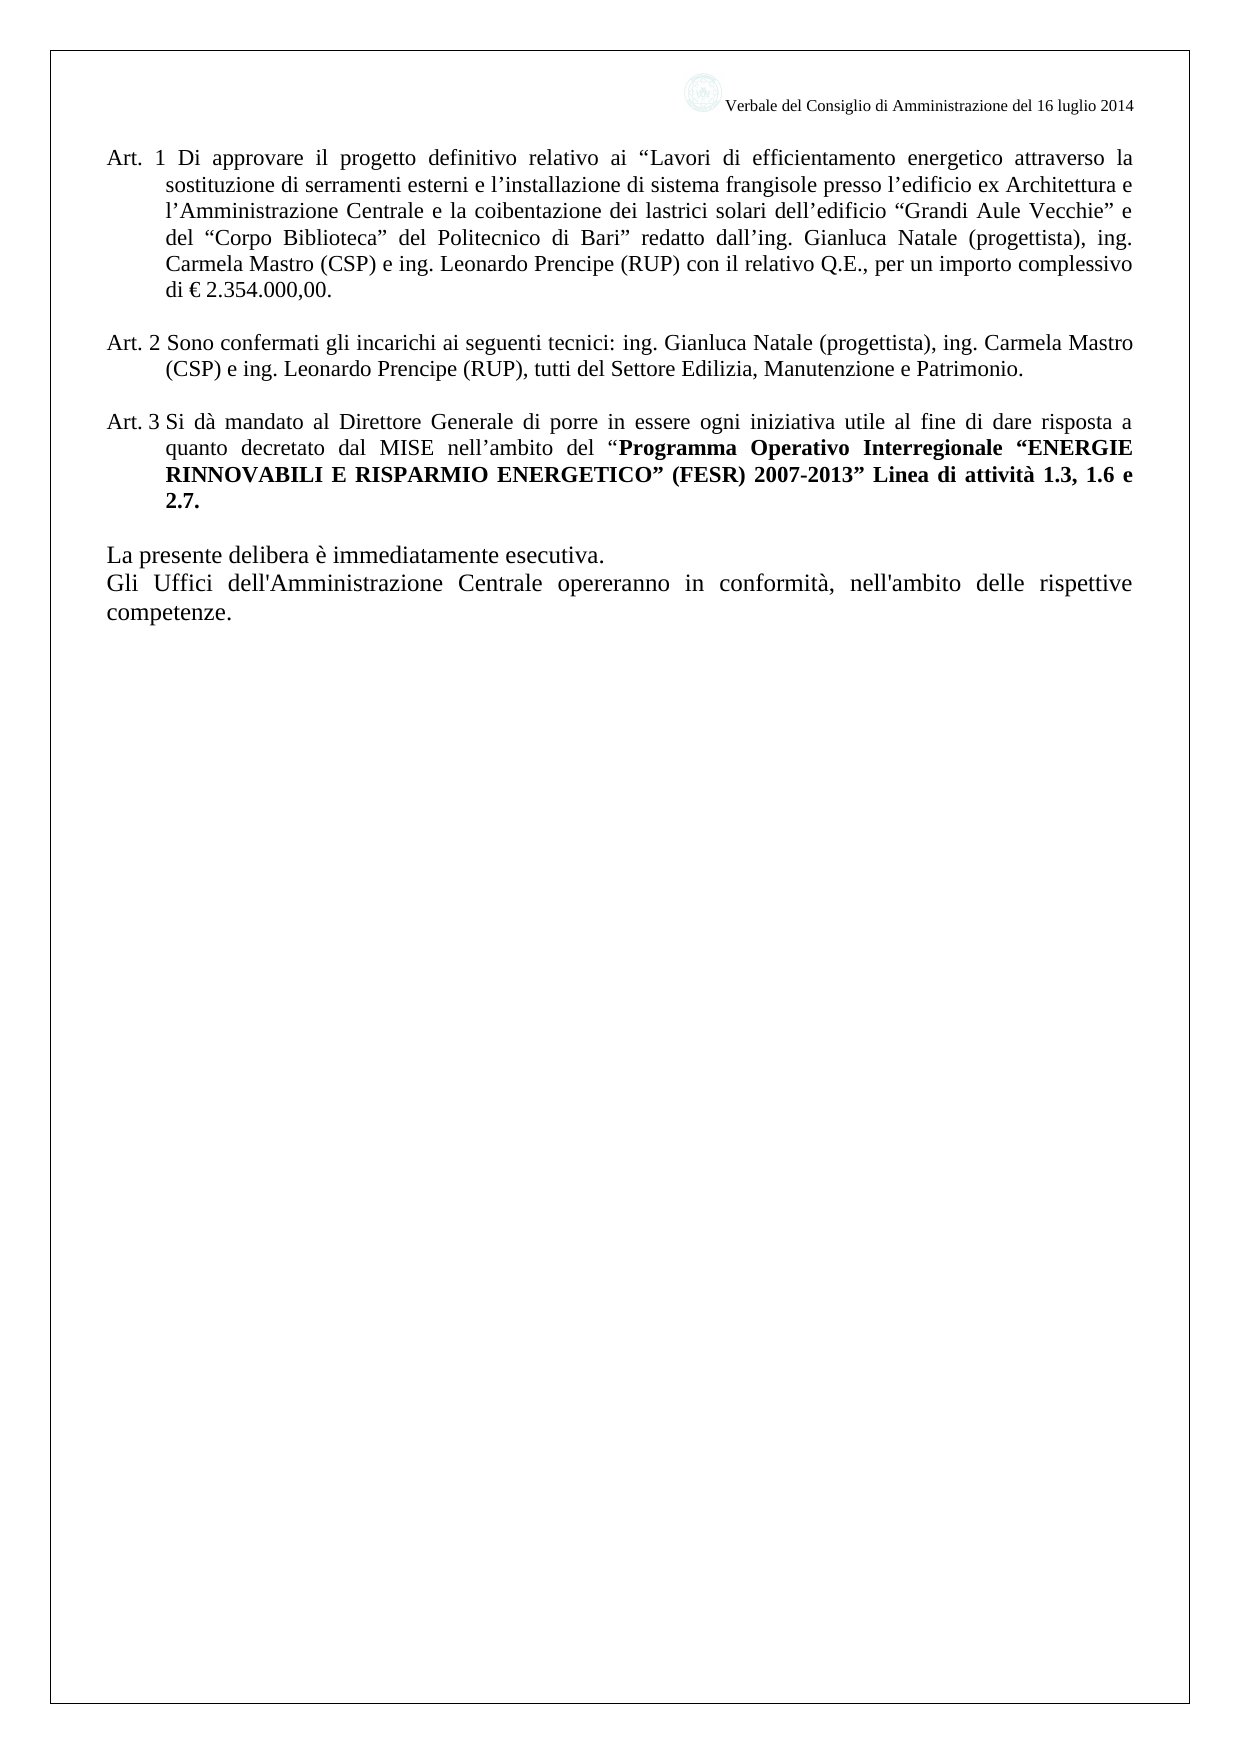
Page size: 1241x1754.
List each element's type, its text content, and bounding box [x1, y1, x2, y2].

text La presente delibera è immediatamente esecutiva. [106, 540, 1134, 568]
text Art. 1 Di approvare il progetto definitivo relativo ai “Lavori di efficientamento energetico attraverso la sostituzione di serramenti esterni e l’installazione di sistema frangisole presso l’edificio ex Architettura e l’Amministrazione Centrale e la coibentazione dei lastrici solari dell’edificio “Grandi Aule Vecchie” e del “Corpo Biblioteca” del Politecnico di Bari” redatto dall’ing. Gianluca Natale (progettista), ing. Carmela Mastro (CSP) e ing. Leonardo Prencipe (RUP) con il relativo Q.E., per un importo complessivo di € 2.354.000,00. [106, 144, 1134, 303]
text Art. 3 Si dà mandato al Direttore Generale di porre in essere ogni iniziativa utile al fine di dare risposta a quanto decretato dal MISE nell’ambito del “Programma Operativo Interregionale “ENERGIE RINNOVABILI E RISPARMIO ENERGETICO” (FESR) 2007-2013” Linea di attività 1.3, 1.6 e 2.7. [106, 408, 1134, 513]
text Art. 2 Sono confermati gli incarichi ai seguenti tecnici: ing. Gianluca Natale (progettista), ing. Carmela Mastro (CSP) e ing. Leonardo Prencipe (RUP), tutti del Settore Edilizia, Manutenzione e Patrimonio. [106, 329, 1134, 382]
text Gli Uffici dell'Amministrazione Centrale opereranno in conformità, nell'ambito delle rispettive competenze. [106, 568, 1134, 626]
